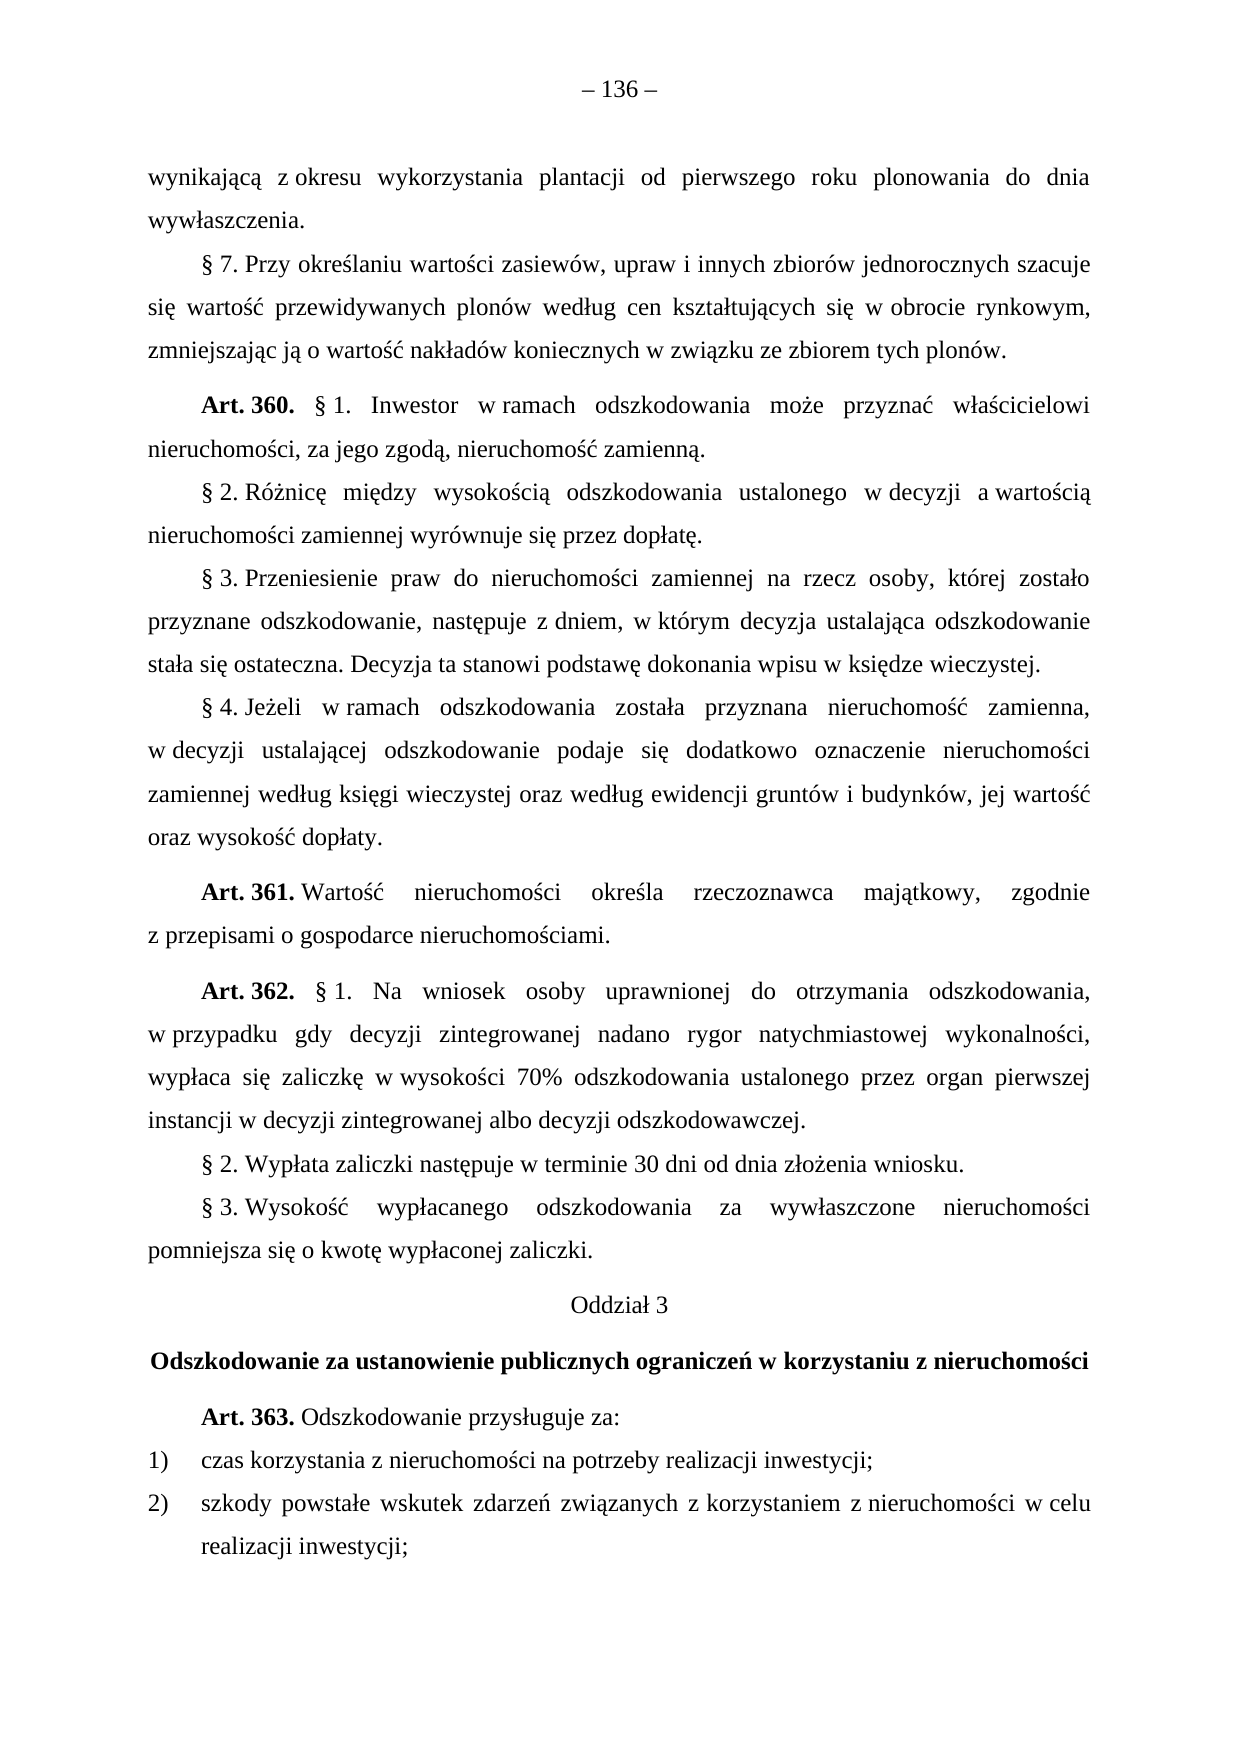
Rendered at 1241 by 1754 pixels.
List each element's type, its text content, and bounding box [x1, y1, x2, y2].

text Odszkodowanie za ustanowienie publicznych ograniczeń w korzystaniu z nieruchomości [148, 1346, 1091, 1375]
text § 4. Jeżeli w ramach odszkodowania została przyznana nieruchomość zamienna, w decyzji ustalającej odszkodowanie podaje się dodatkowo oznaczenie nieruchomości zamiennej według księgi wieczystej oraz według ewidencji gruntów i budynków, jej wartość oraz wysokość dopłaty. [148, 692, 1091, 851]
text Art. 361. Wartość nieruchomości określa rzeczoznawca majątkowy, zgodnie z przepisami o gospodarce nieruchomościami. [148, 877, 1091, 949]
text § 2. Wypłata zaliczki następuje w terminie 30 dni od dnia złożenia wniosku. [148, 1149, 1091, 1177]
text Art. 362. § 1. Na wniosek osoby uprawnionej do otrzymania odszkodowania, w przypadku gdy decyzji zintegrowanej nadano rygor natychmiastowej wykonalności, wypłaca się zaliczkę w wysokości 70% odszkodowania ustalonego przez organ pierwszej instancji w decyzji zintegrowanej albo decyzji odszkodowawczej. [148, 976, 1091, 1134]
text 1) czas korzystania z nieruchomości na potrzeby realizacji inwestycji; [148, 1445, 1091, 1474]
text § 3. Wysokość wypłacanego odszkodowania za wywłaszczone nieruchomości pomniejsza się o kwotę wypłaconej zaliczki. [148, 1192, 1091, 1264]
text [148, 162, 1091, 234]
text 2) szkody powstałe wskutek zdarzeń związanych z korzystaniem z nieruchomości w celu realizacji inwestycji; [148, 1488, 1091, 1560]
text § 3. Przeniesienie praw do nieruchomości zamiennej na rzecz osoby, której zostało przyznane odszkodowanie, następuje z dniem, w którym decyzja ustalająca odszkodowanie stała się ostateczna. Decyzja ta stanowi podstawę dokonania wpisu w księdze wieczystej. [148, 563, 1091, 678]
text Art. 363. Odszkodowanie przysługuje za: [148, 1402, 1091, 1431]
text § 2. Różnicę między wysokością odszkodowania ustalonego w decyzji a wartością nieruchomości zamiennej wyrównuje się przez dopłatę. [148, 477, 1091, 549]
text Oddział 3 [148, 1291, 1091, 1319]
text Art. 360. § 1. Inwestor w ramach odszkodowania może przyznać właścicielowi nieruchomości, za jego zgodą, nieruchomość zamienną. [148, 391, 1091, 462]
text § 7. Przy określaniu wartości zasiewów, upraw i innych zbiorów jednorocznych szacuje się wartość przewidywanych plonów według cen kształtujących się w obrocie rynkowym, zmniejszając ją o wartość nakładów koniecznych w związku ze zbiorem tych plonów. [148, 249, 1091, 364]
